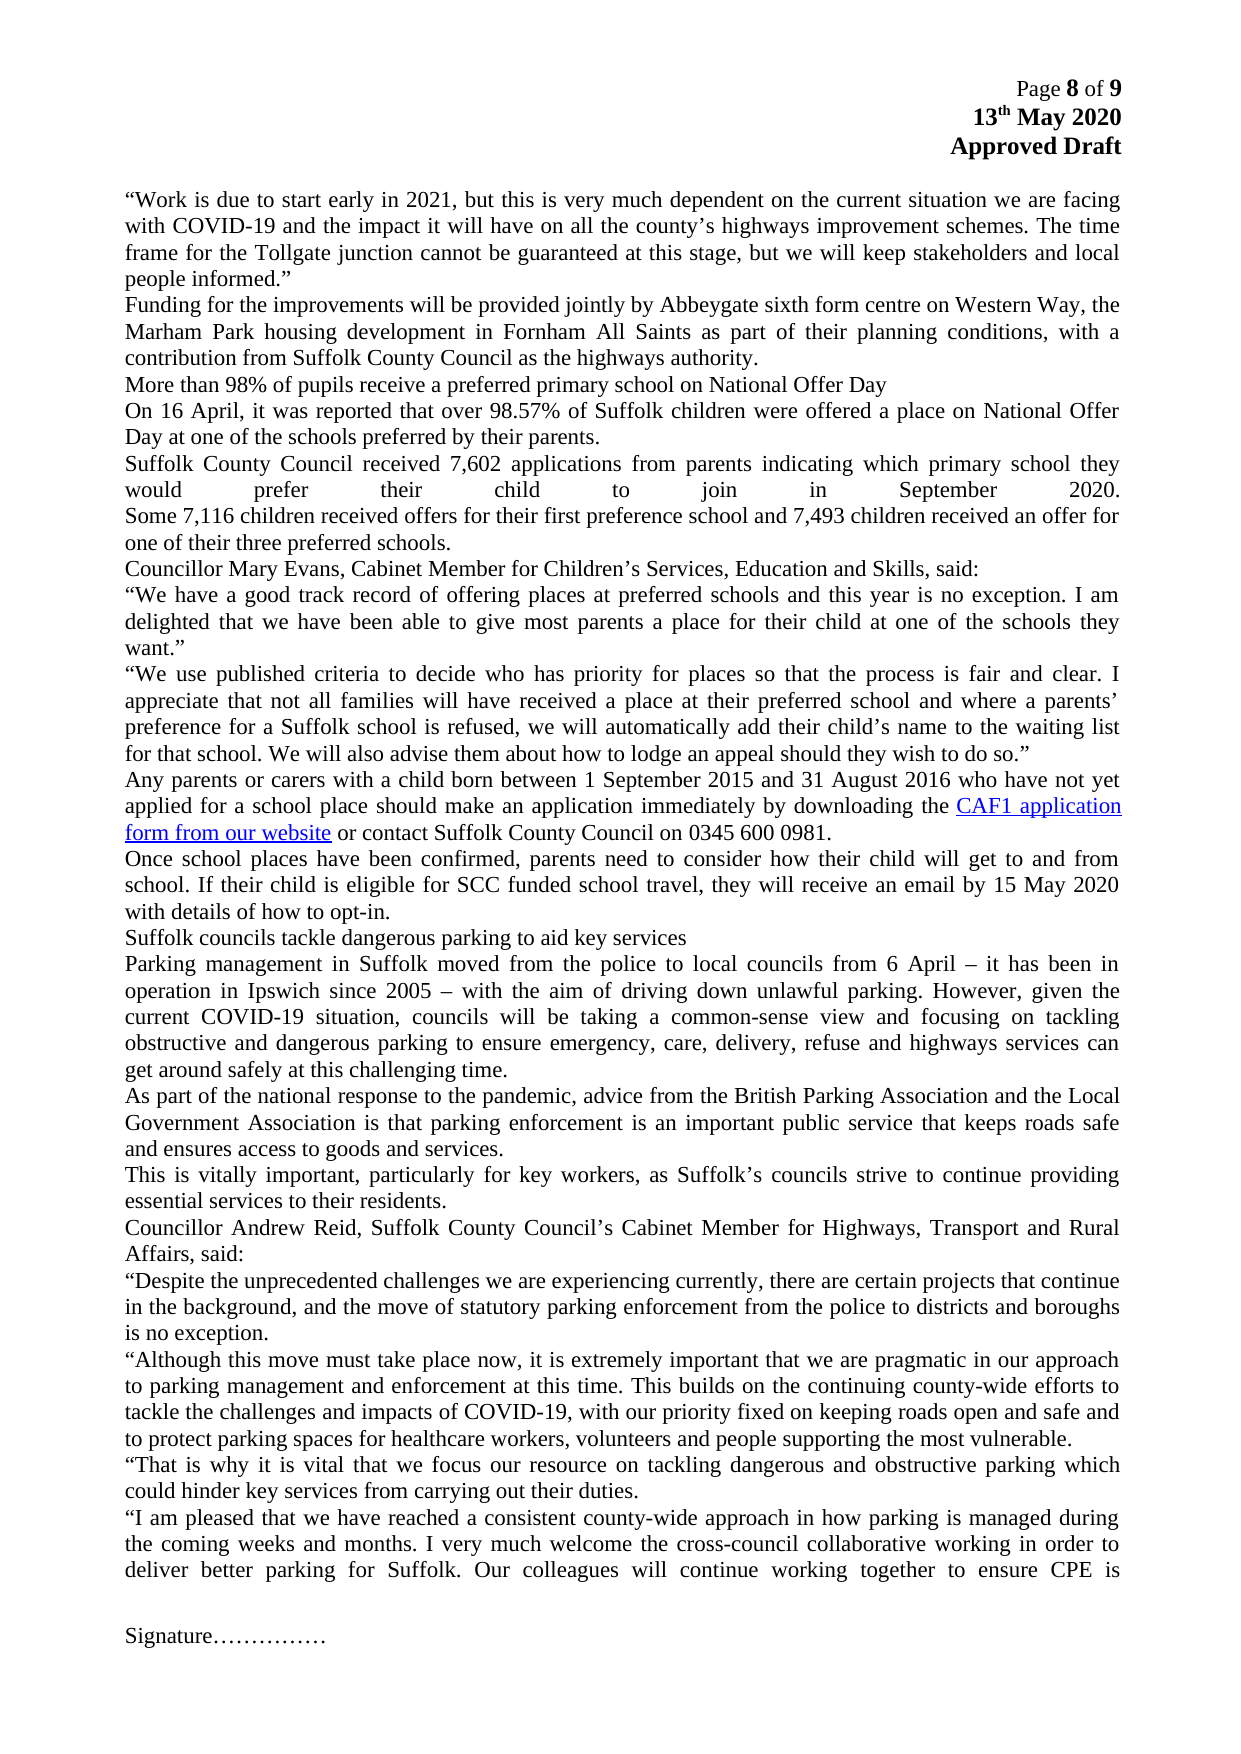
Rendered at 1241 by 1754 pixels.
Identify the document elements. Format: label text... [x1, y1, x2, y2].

text This is vitally important, particularly for key workers, as Suffolk’s councils strive to continue providing essential services to their residents. [124, 1161, 1122, 1214]
text Councillor Andrew Reid, Suffolk County Council’s Cabinet Member for Highways, Transport and Rural Affairs, said: [124, 1214, 1122, 1267]
text As part of the national response to the pandemic, advice from the British Parking Association and the Local Government Association is that parking enforcement is an important public service that keeps roads safe and ensures access to goods and services. [124, 1082, 1122, 1161]
text Once school places have been confirmed, parents need to consider how their child will get to and from school. If their child is eligible for SCC funded school travel, they will receive an email by 15 May 2020 with details of how to opt-in. [124, 845, 1122, 924]
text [124, 1504, 1122, 1583]
text “We use published criteria to decide who has priority for places so that the process is fair and clear. I appreciate that not all families will have received a place at their preferred school and where a parents’ preference for a Suffolk school is refused, we will automatically add their child’s name to the waiting list for that school. We will also advise them about how to lodge an appeal should they wish to do so.” [124, 661, 1122, 766]
text On 16 April, it was reported that over 98.57% of Suffolk children were offered a place on National Offer Day at one of the schools preferred by their parents. [124, 397, 1122, 450]
text Any parents or carers with a child born between 1 September 2015 and 31 August 2016 who have not yet applied for a school place should make an application immediately by downloading the CAF1 application form from our website or contact Suffolk County Council on 0345 600 0981. [124, 766, 1122, 845]
text “Although this move must take place now, it is extremely important that we are pragmatic in our approach to parking management and enforcement at this time. This builds on the continuing county-wide efforts to tackle the challenges and impacts of COVID-19, with our priority fixed on keeping roads open and safe and to protect parking spaces for healthcare workers, volunteers and people supporting the most vulnerable. [124, 1346, 1122, 1451]
text “That is why it is vital that we focus our resource on tackling dangerous and obstructive parking which could hinder key services from carrying out their duties. [124, 1451, 1122, 1504]
text Suffolk councils tackle dangerous parking to aid key services [124, 924, 1122, 950]
text Councillor Mary Evans, Cabinet Member for Children’s Services, Education and Skills, said: [124, 555, 1122, 581]
text More than 98% of pupils receive a preferred primary school on National Offer Day [124, 371, 1122, 397]
text Parking management in Suffolk moved from the police to local councils from 6 April – it has been in operation in Ipswich since 2005 – with the aim of driving down unlawful parking. However, given the current COVID-19 situation, councils will be taking a common-sense view and focusing on tackling obstructive and dangerous parking to ensure emergency, care, delivery, refuse and highways services can get around safely at this challenging time. [124, 950, 1122, 1082]
text Suffolk County Council received 7,602 applications from parents indicating which primary school they would prefer their child to join in September 2020. Some 7,116 children received offers for their first preference school and 7,493 children received an offer for one of their three preferred schools. [124, 450, 1122, 555]
text “Despite the unprecedented challenges we are experiencing currently, there are certain projects that continue in the background, and the move of statutory parking enforcement from the police to districts and boroughs is no exception. [124, 1267, 1122, 1346]
text “Work is due to start early in 2021, but this is very much dependent on the current situation we are facing with COVID-19 and the impact it will have on all the county’s highways improvement schemes. The time frame for the Tollgate junction cannot be guaranteed at this stage, but we will keep stakeholders and local people informed.” [124, 186, 1122, 292]
text Funding for the improvements will be provided jointly by Abbeygate sixth form centre on Western Way, the Marham Park housing development in Fornham All Saints as part of their planning conditions, with a contribution from Suffolk County Council as the highways authority. [124, 292, 1122, 371]
text “We have a good track record of offering places at preferred schools and this year is no exception. I am delighted that we have been able to give most parents a place for their child at one of the schools they want.” [124, 581, 1122, 661]
